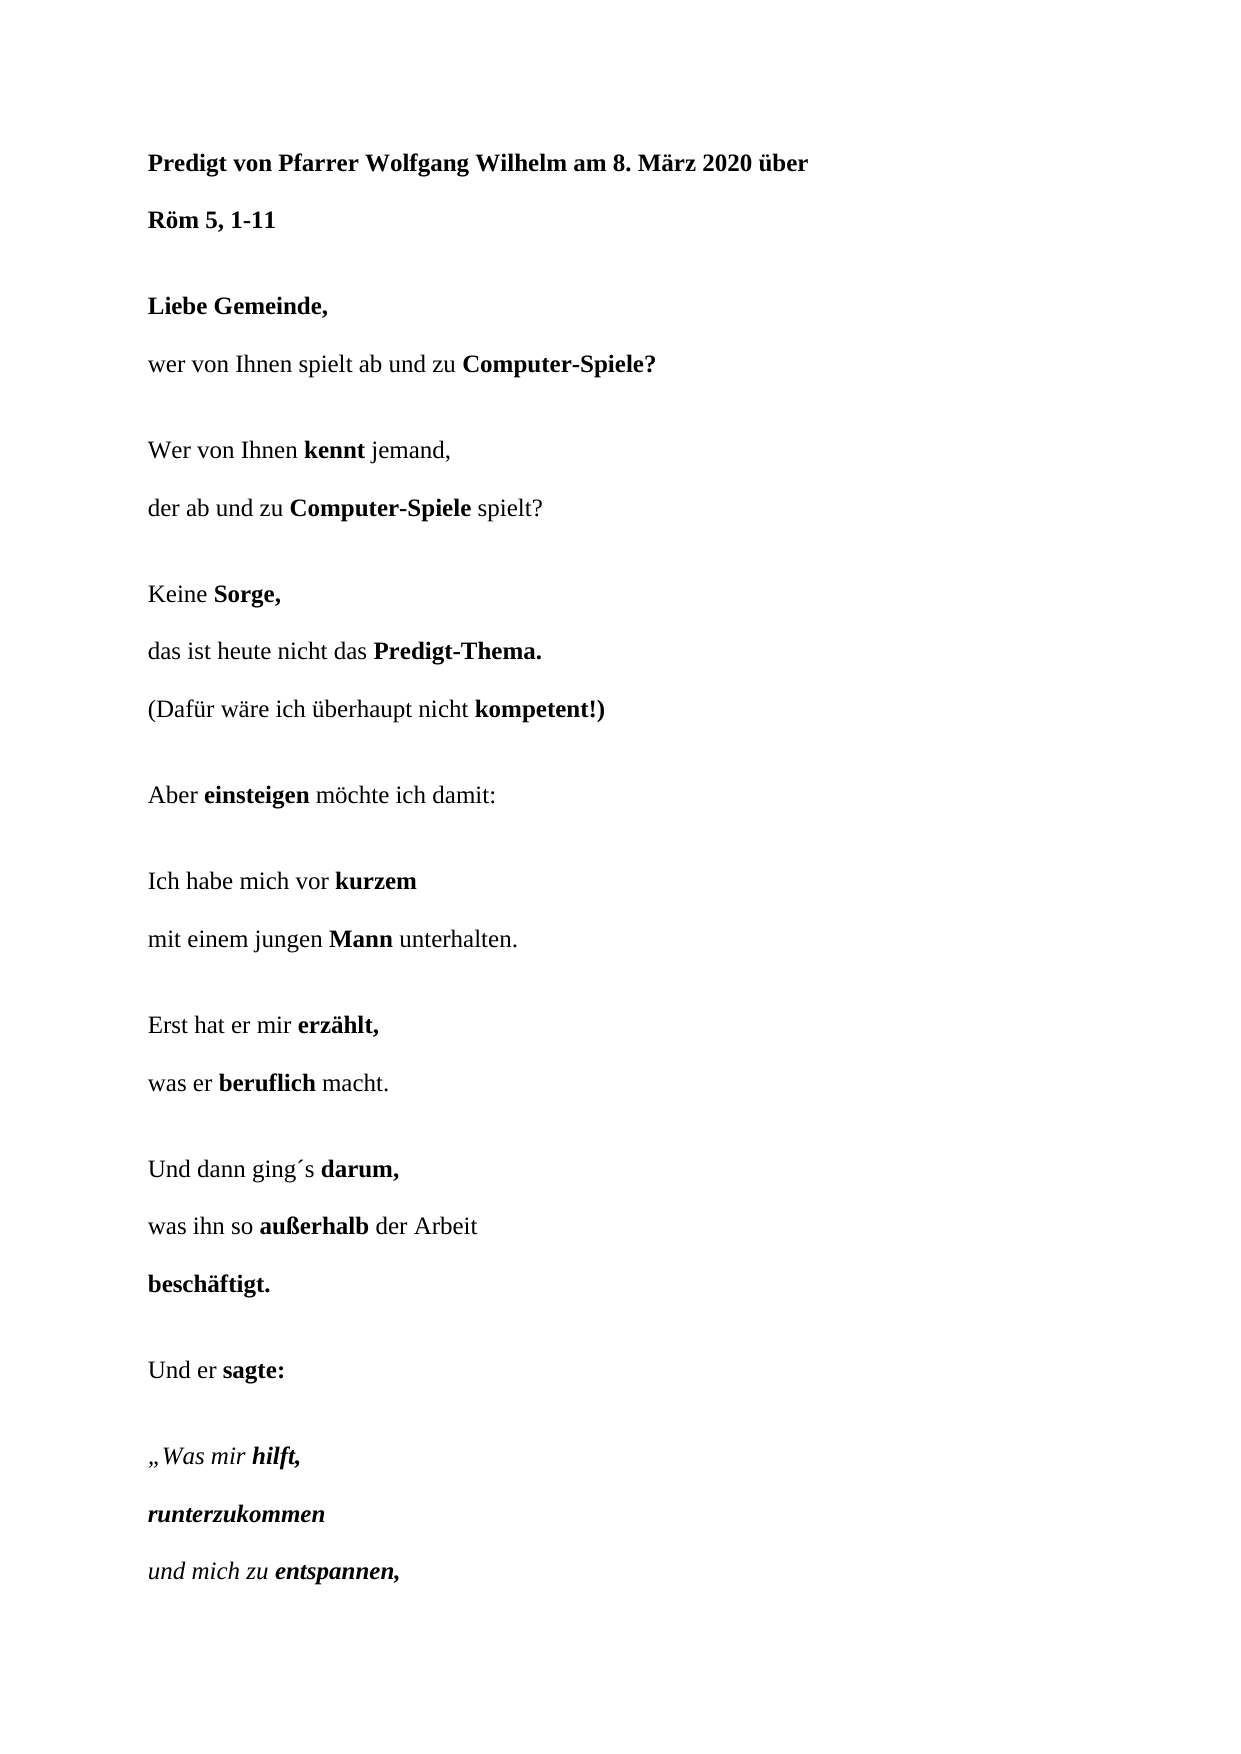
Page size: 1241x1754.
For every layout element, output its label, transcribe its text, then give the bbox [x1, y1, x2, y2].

text was er beruflich macht. [148, 1068, 1093, 1096]
text wer von Ihnen spielt ab und zu Computer-Spiele? [148, 349, 1093, 378]
text Und er sagte: [148, 1355, 1093, 1384]
text Liebe Gemeinde, [148, 291, 1093, 320]
text Ich habe mich vor kurzem [148, 866, 1093, 895]
text und mich zu entspannen, [148, 1556, 1093, 1585]
text Aber einsteigen möchte ich damit: [148, 780, 1093, 809]
text der ab und zu Computer-Spiele spielt? [148, 493, 1093, 521]
text Röm 5, 1-11 [148, 205, 1093, 234]
text (Dafür wäre ich überhaupt nicht kompetent!) [148, 694, 1093, 723]
text was ihn so außerhalb der Arbeit [148, 1211, 1093, 1240]
text Und dann ging´s darum, [148, 1154, 1093, 1183]
text Erst hat er mir erzählt, [148, 1010, 1093, 1039]
text Keine Sorge, [148, 579, 1093, 608]
text beschäftigt. [148, 1269, 1093, 1298]
subtitle Predigt von Pfarrer Wolfgang Wilhelm am 8. März 2020 über [148, 148, 1093, 176]
text das ist heute nicht das Predigt-Thema. [148, 636, 1093, 665]
text Wer von Ihnen kennt jemand, [148, 435, 1093, 464]
text „Was mir hilft, [148, 1441, 1093, 1470]
text mit einem jungen Mann unterhalten. [148, 924, 1093, 953]
text runterzukommen [148, 1499, 1093, 1528]
